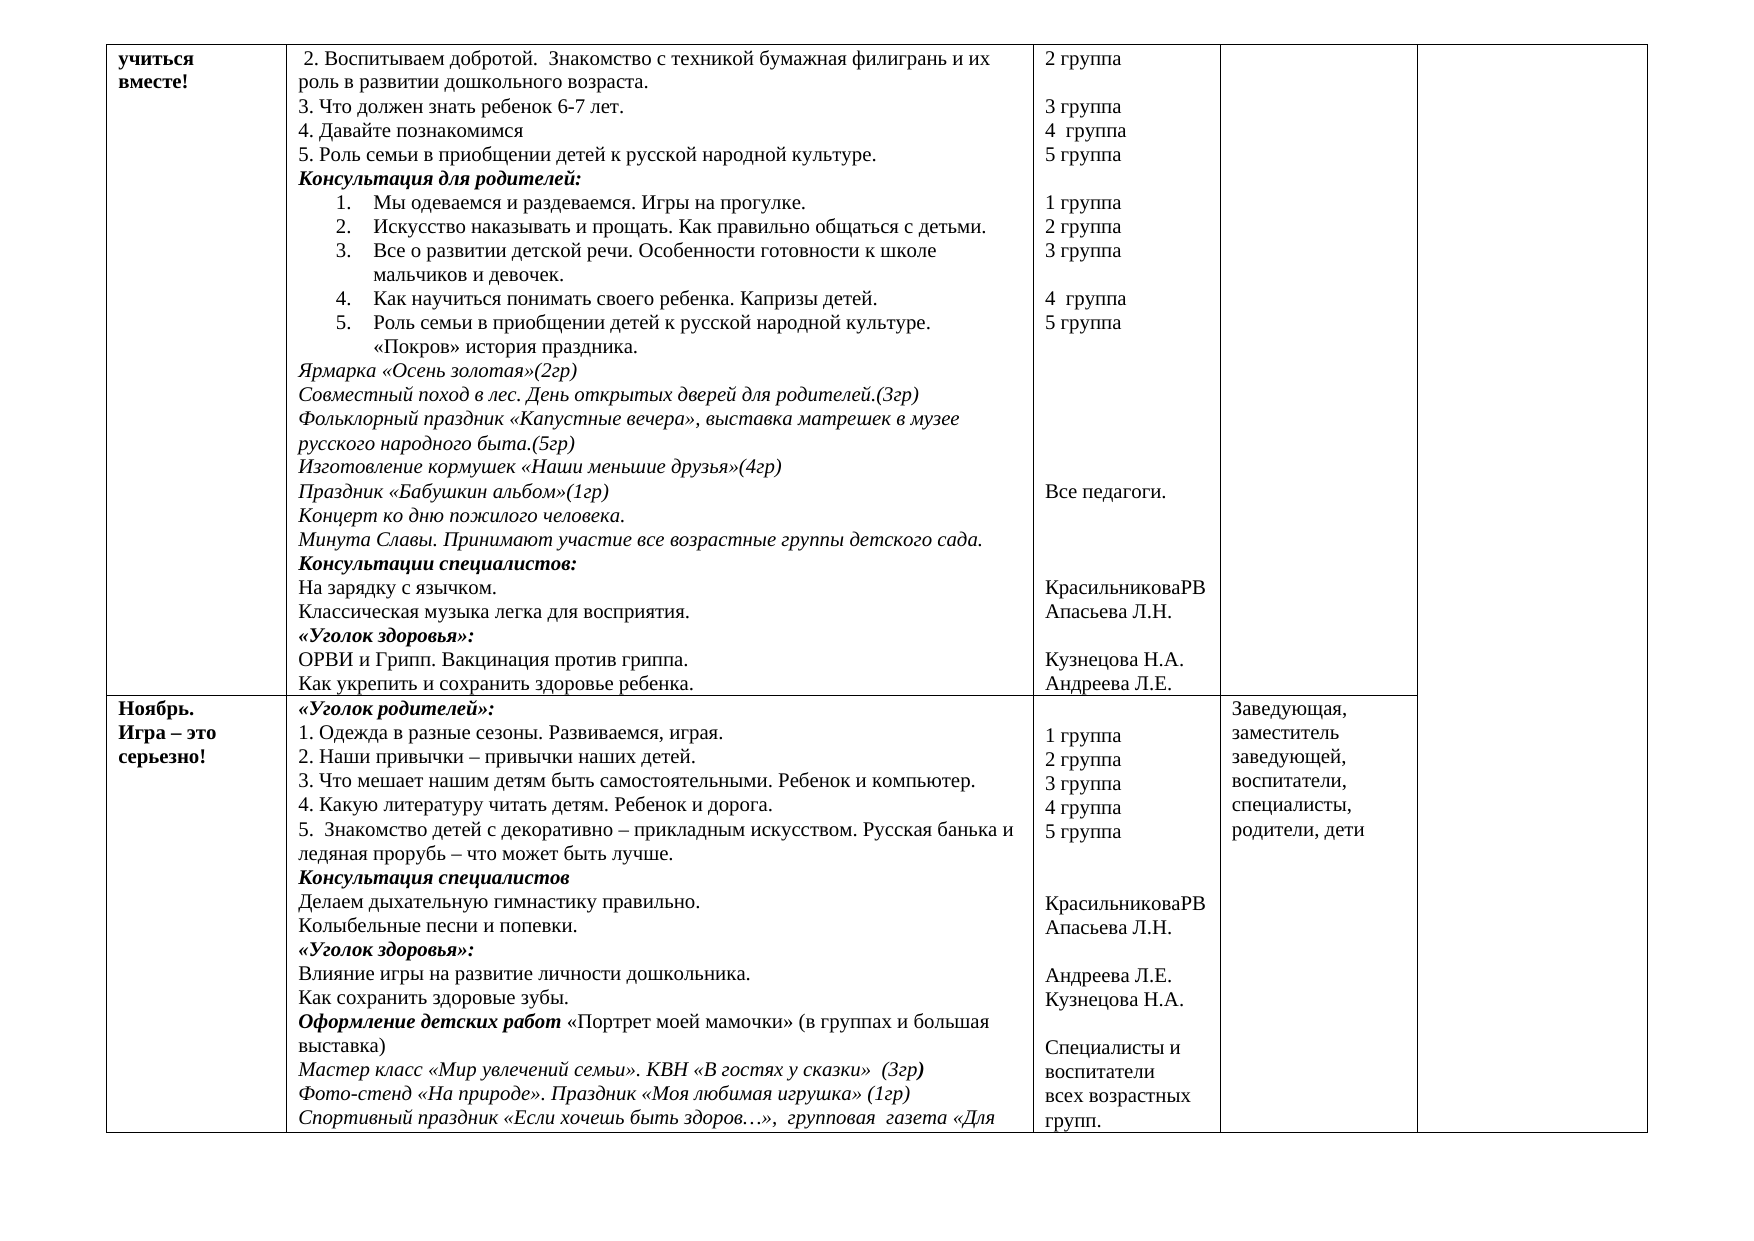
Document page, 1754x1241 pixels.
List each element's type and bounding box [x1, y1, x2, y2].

table_cell [107, 45, 286, 695]
table_cell [1221, 696, 1417, 1132]
table_cell [1034, 696, 1220, 1132]
table_cell [287, 696, 1033, 1132]
table_cell [107, 696, 286, 1132]
table_cell [287, 45, 1033, 695]
table_cell [1034, 45, 1220, 695]
